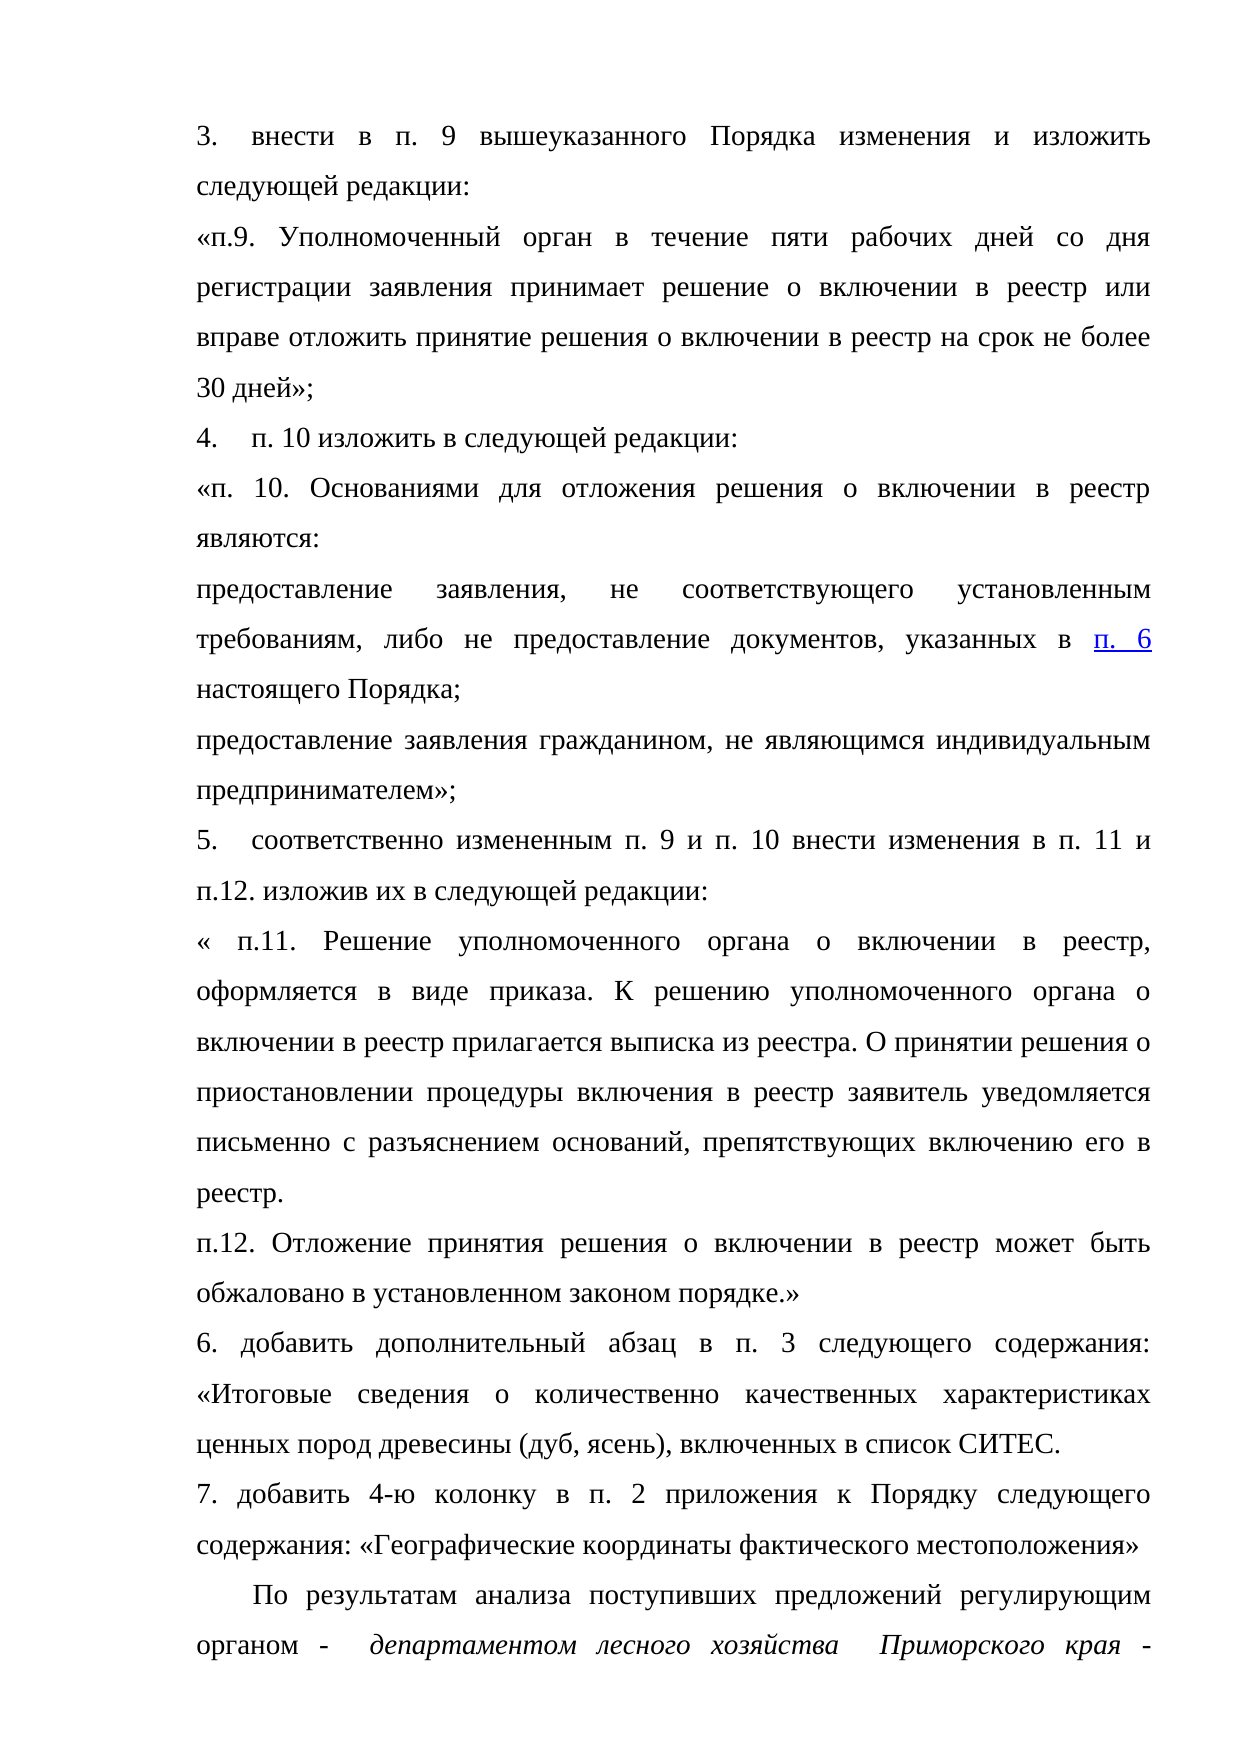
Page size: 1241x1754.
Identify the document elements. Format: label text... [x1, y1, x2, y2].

list соответственно измененным п. 9 и п. 10 внести изменения в п. 11 и п.12. изложив их в следующей редакции: [196, 822, 1152, 906]
list п.12. Отложение принятия решения о включении в реестр может быть обжаловано в установленном законом порядке.» [196, 1225, 1152, 1309]
list внести в п. 9 вышеуказанного Порядка изменения и изложить следующей редакции: [196, 118, 1152, 202]
list 6. добавить дополнительный абзац в п. 3 следующего содержания: «Итоговые сведения о количественно качественных характеристиках ценных пород древесины (дуб, ясень), включенных в список СИТЕС. [196, 1326, 1152, 1460]
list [196, 1577, 1152, 1661]
list «п. 10. Основаниями для отложения решения о включении в реестр являются: [196, 470, 1152, 554]
list предоставление заявления гражданином, не являющимся индивидуальным предпринимателем»; [196, 722, 1152, 806]
list « п.11. Решение уполномоченного органа о включении в реестр, оформляется в виде приказа. К решению уполномоченного органа о включении в реестр прилагается выписка из реестра. О принятии решения о приостановлении процедуры включения в реестр заявитель уведомляется письменно с разъяснением оснований, препятствующих включению его в реестр. [196, 923, 1152, 1208]
list предоставление заявления, не соответствующего установленным требованиям, либо не предоставление документов, указанных в п. 6 настоящего Порядка; [196, 571, 1152, 705]
list «п.9. Уполномоченный орган в течение пяти рабочих дней со дня регистрации заявления принимает решение о включении в реестр или вправе отложить принятие решения о включении в реестр на срок не более 30 дней»; [196, 219, 1152, 403]
list п. 10 изложить в следующей редакции: [196, 420, 1152, 453]
list 7. добавить 4-ю колонку в п. 2 приложения к Порядку следующего содержания: «Географические координаты фактического местоположения» [196, 1477, 1152, 1560]
